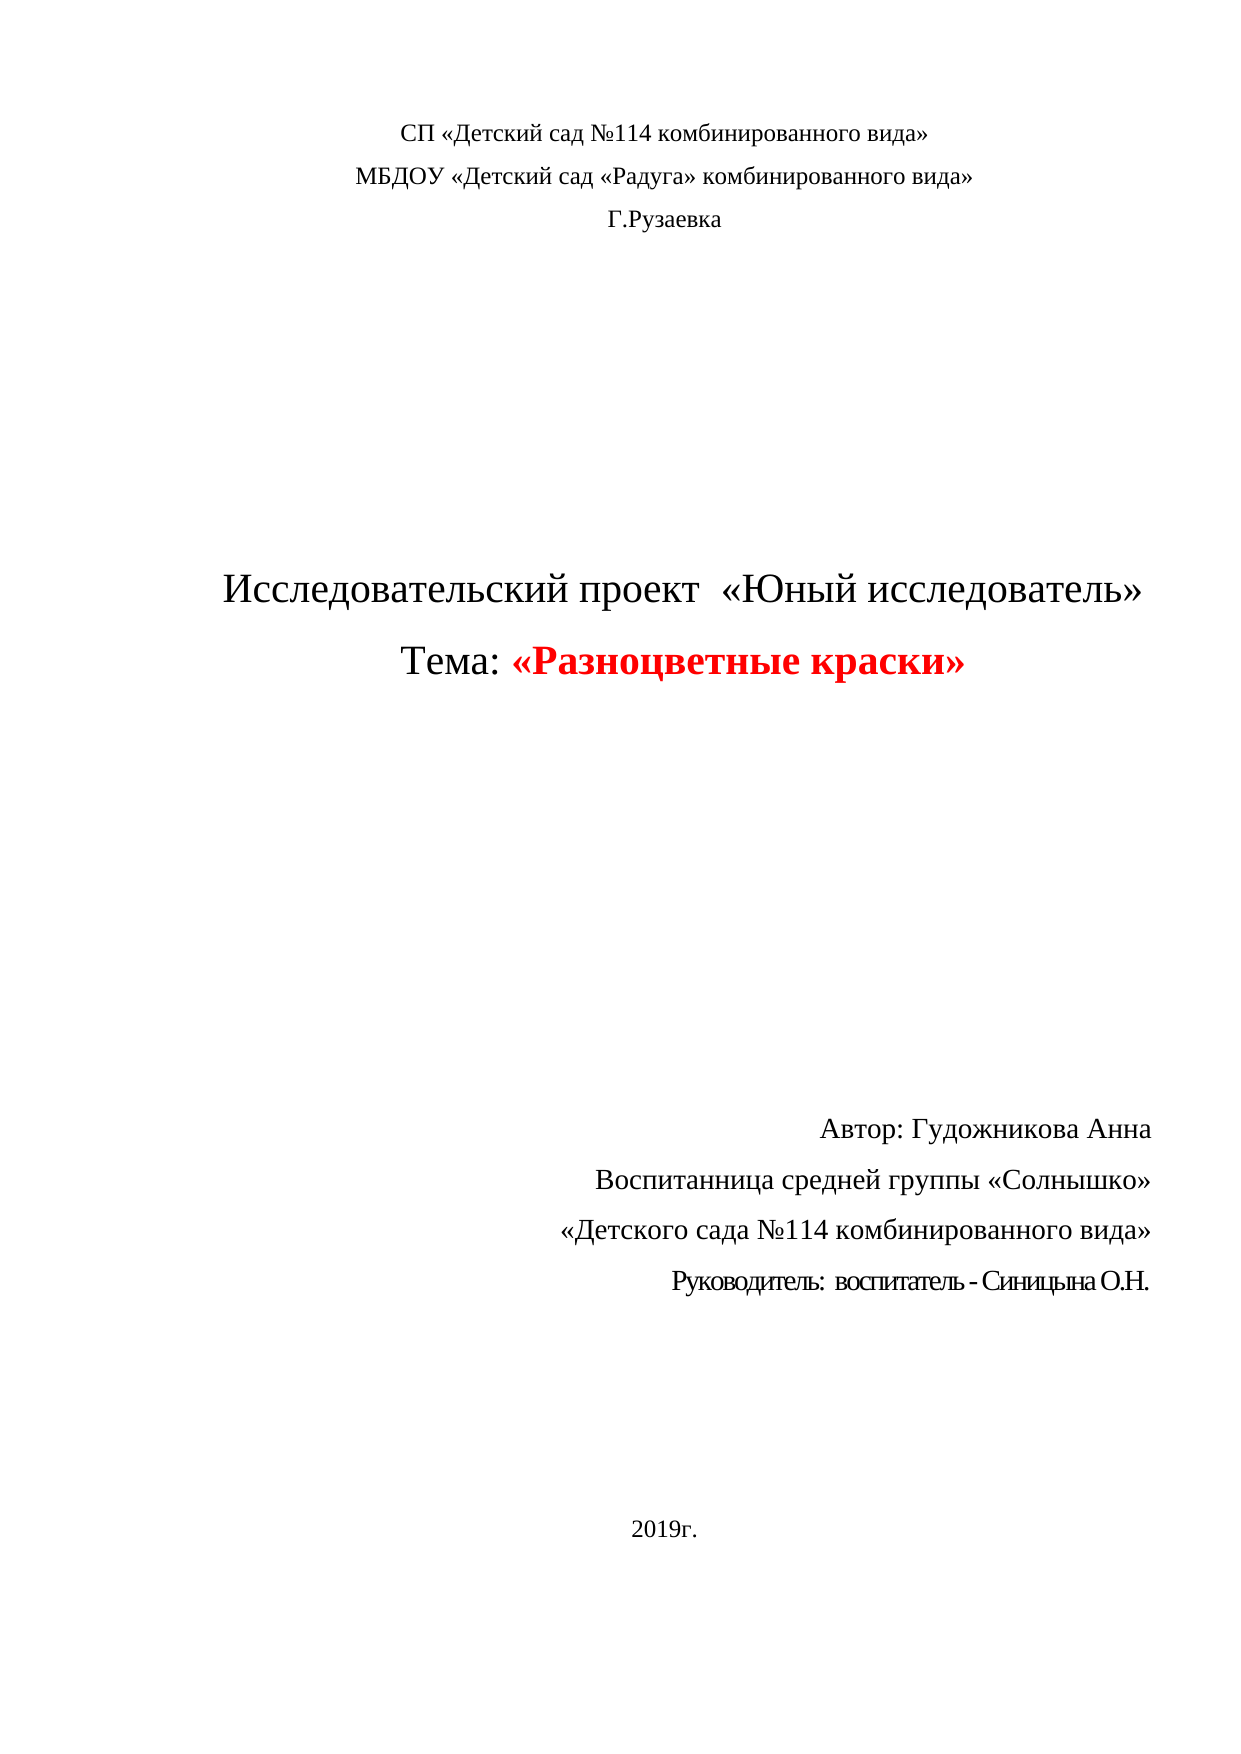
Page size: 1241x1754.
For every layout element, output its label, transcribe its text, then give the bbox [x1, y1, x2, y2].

text Автор: Гудожникова Анна [177, 1112, 1152, 1145]
text Исследовательский проект «Юный исследователь» [214, 564, 1152, 612]
text «Детского сада №114 комбинированного вида» [177, 1212, 1152, 1246]
text СП «Детский сад №114 комбинированного вида» [177, 118, 1152, 147]
text 2019г. [177, 1514, 1152, 1543]
text Г.Рузаевка [177, 204, 1152, 233]
text Воспитанница средней группы «Солнышко» [177, 1162, 1152, 1196]
text МБДОУ «Детский сад «Радуга» комбинированного вида» [177, 161, 1152, 190]
text Руководитель: воспитатель - Синицына О.Н. [177, 1263, 1152, 1296]
text Тема: «Разноцветные краски» [214, 636, 1152, 683]
